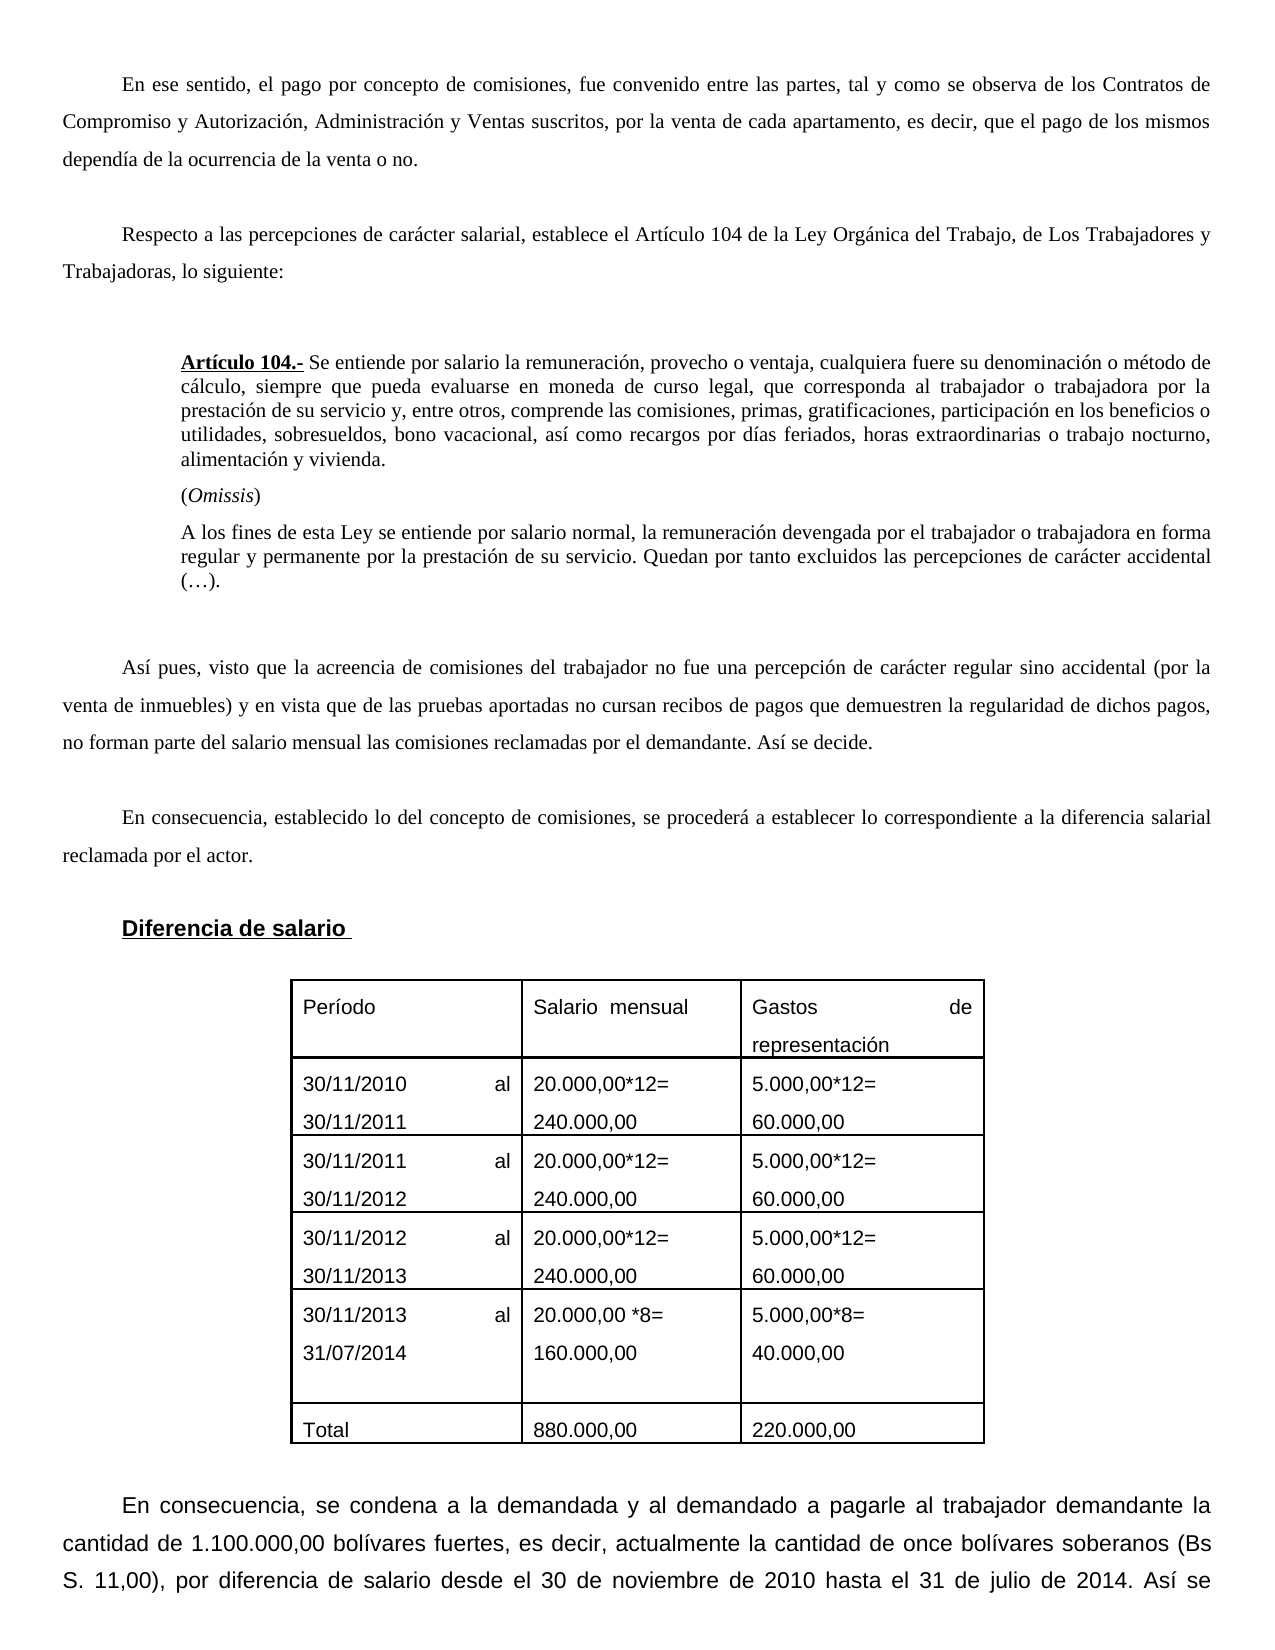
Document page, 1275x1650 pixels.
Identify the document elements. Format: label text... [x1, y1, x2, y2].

text A los fines de esta Ley se entiende por salario normal, la remuneración devengada por el trabajador o trabajadora en forma regular y permanente por la prestación de su servicio. Quedan por tanto excluidos las percepciones de carácter accidental (…). [181, 519, 1212, 592]
table_cell 20.000,00*12= 240.000,00 [523, 1213, 740, 1288]
table_header Gastos de representación [742, 981, 983, 1056]
table_header Período [293, 981, 521, 1056]
table_cell 30/11/2012 al 30/11/2013 [293, 1213, 521, 1288]
table_cell 30/11/2013 al 31/07/2014 [293, 1290, 521, 1402]
table_cell 20.000,00*12= 240.000,00 [523, 1136, 740, 1211]
text Respecto a las percepciones de carácter salarial, establece el Artículo 104 de la Ley Orgánica del Trabajo, de Los Trabajadores y Trabajadoras, lo siguiente: [62, 208, 1212, 283]
table_cell 880.000,00 [523, 1404, 740, 1442]
table_cell 5.000,00*8= 40.000,00 [742, 1290, 983, 1402]
table_cell Total [293, 1404, 521, 1442]
text En consecuencia, establecido lo del concepto de comisiones, se procederá a establecer lo correspondiente a la diferencia salarial reclamada por el actor. [62, 792, 1212, 867]
table_cell 20.000,00*12= 240.000,00 [523, 1059, 740, 1133]
table_cell 30/11/2010 al 30/11/2011 [293, 1059, 521, 1133]
table_header Salario mensual [523, 981, 740, 1056]
table_cell 5.000,00*12= 60.000,00 [742, 1136, 983, 1211]
table_cell 5.000,00*12= 60.000,00 [742, 1059, 983, 1133]
text (Omissis) [181, 483, 1212, 507]
table_cell 30/11/2011 al 30/11/2012 [293, 1136, 521, 1211]
table_cell 5.000,00*12= 60.000,00 [742, 1213, 983, 1288]
text Artículo 104.- Se entiende por salario la remuneración, provecho o ventaja, cualquiera fuere su denominación o método de cálculo, siempre que pueda evaluarse en moneda de curso legal, que corresponda al trabajador o trabajadora por la prestación de su servicio y, entre otros, comprende las comisiones, primas, gratificaciones, participación en los beneficios o utilidades, sobresueldos, bono vacacional, así como recargos por días feriados, horas extraordinarias o trabajo nocturno, alimentación y vivienda. [181, 350, 1212, 471]
text En ese sentido, el pago por concepto de comisiones, fue convenido entre las partes, tal y como se observa de los Contratos de Compromiso y Autorización, Administración y Ventas suscritos, por la venta de cada apartamento, es decir, que el pago de los mismos dependía de la ocurrencia de la venta o no. [62, 58, 1212, 171]
text Diferencia de salario [62, 904, 1212, 942]
text Así pues, visto que la acreencia de comisiones del trabajador no fue una percepción de carácter regular sino accidental (por la venta de inmuebles) y en vista que de las pruebas aportadas no cursan recibos de pagos que demuestren la regularidad de dichos pagos, no forman parte del salario mensual las comisiones reclamadas por el demandante. Así se decide. [62, 642, 1212, 754]
table_cell 220.000,00 [742, 1404, 983, 1442]
table_cell 20.000,00 *8= 160.000,00 [523, 1290, 740, 1402]
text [62, 1481, 1212, 1594]
